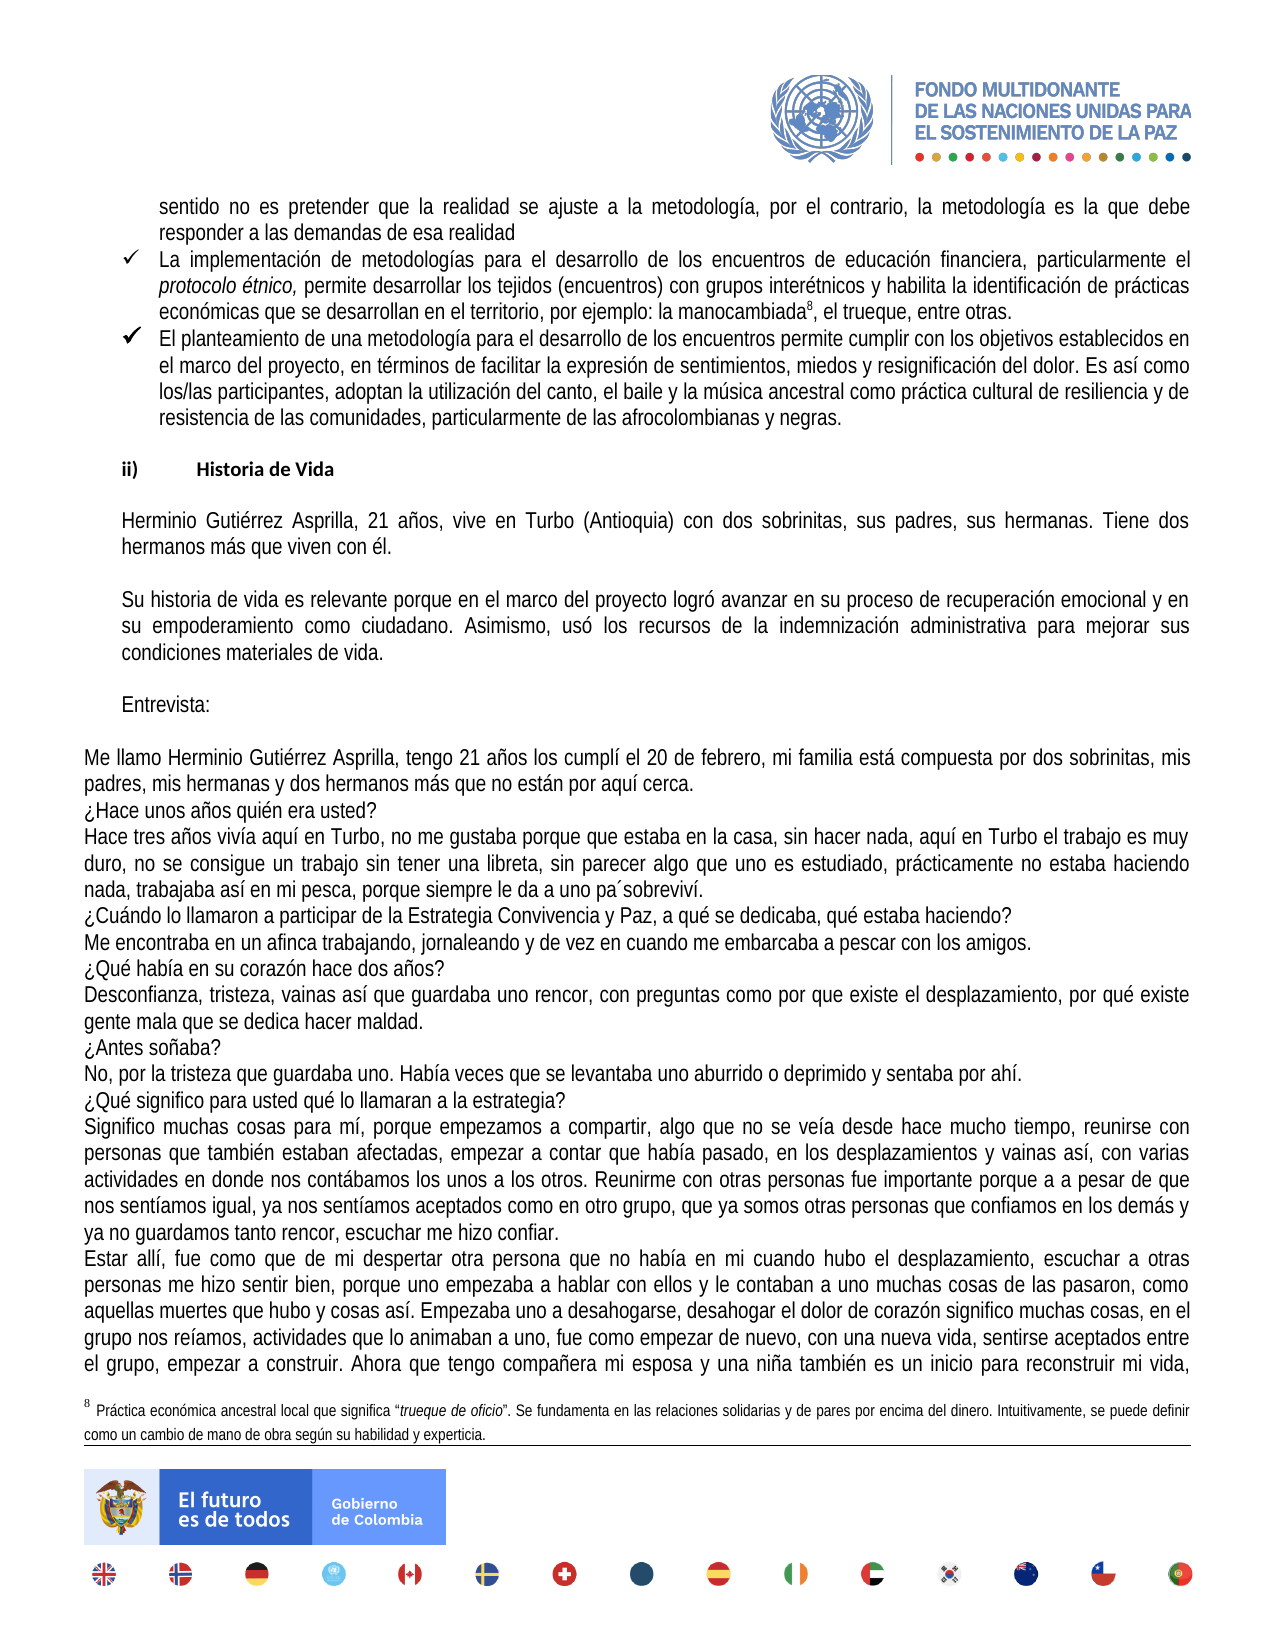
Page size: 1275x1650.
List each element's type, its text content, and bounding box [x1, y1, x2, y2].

text Su historia de vida es relevante porque en el marco del proyecto logró avanzar en su proceso de recuperación emocional y en su empoderamiento como ciudadano. Asimismo, usó los recursos de la indemnización administrativa para mejorar sus condiciones materiales de vida. [121, 586, 1191, 665]
picture [83, 1469, 1198, 1607]
text Herminio Gutiérrez Asprilla, 21 años, vive en Turbo (Antioquia) con dos sobrinitas, sus padres, sus hermanas. Tiene dos hermanos más que viven con él. [121, 507, 1191, 559]
text Significo muchas cosas para mí, porque empezamos a compartir, algo que no se veía desde hace mucho tiempo, reunirse con personas que también estaban afectadas, empezar a contar que había pasado, en los desplazamientos y vainas así, con varias actividades en donde nos contábamos los unos a los otros. Reunirme con otras personas fue importante porque a a pesar de que nos sentíamos igual, ya nos sentíamos aceptados como en otro grupo, que ya somos otras personas que confiamos en los demás y ya no guardamos tanto rencor, escuchar me hizo confiar. [84, 1113, 1191, 1245]
text ¿Qué significo para usted qué lo llamaran a la estrategia? [84, 1087, 1191, 1113]
text ¿Hace unos años quién era usted? [84, 797, 1191, 823]
text ¿Antes soñaba? [84, 1034, 1191, 1060]
text ¿Cuándo lo llamaron a participar de la Estrategia Convivencia y Paz, a qué se dedicaba, qué estaba haciendo? [84, 902, 1191, 928]
text Hace tres años vivía aquí en Turbo, no me gustaba porque que estaba en la casa, sin hacer nada, aquí en Turbo el trabajo es muy duro, no se consigue un trabajo sin tener una libreta, sin parecer algo que uno es estudiado, prácticamente no estaba haciendo nada, trabajaba así en mi pesca, porque siempre le da a uno pa´sobreviví. [84, 823, 1191, 902]
list El planteamiento de una metodología para el desarrollo de los encuentros permite cumplir con los objetivos establecidos en el marco del proyecto, en términos de facilitar la expresión de sentimientos, miedos y resignificación del dolor. Es así como los/las participantes, adoptan la utilización del canto, el baile y la música ancestral como práctica cultural de resiliencia y de resistencia de las comunidades, particularmente de las afrocolombianas y negras. [121, 325, 1191, 431]
text Me llamo Herminio Gutiérrez Asprilla, tengo 21 años los cumplí el 20 de febrero, mi familia está compuesta por dos sobrinitas, mis padres, mis hermanas y dos hermanos más que no están por aquí cerca. [84, 744, 1191, 797]
picture [770, 75, 1192, 165]
list La implementación de metodologías para el desarrollo de los encuentros de educación financiera, particularmente el protocolo étnico, permite desarrollar los tejidos (encuentros) con grupos interétnicos y habilita la identificación de prácticas económicas que se desarrollan en el territorio, por ejemplo: la manocambiada, el trueque, entre otras. [121, 246, 1191, 325]
text ¿Qué había en su corazón hace dos años? [84, 955, 1191, 981]
list Historia de Vida [121, 456, 1191, 481]
text Entrevista: [121, 691, 1191, 718]
text Me encontraba en un afinca trabajando, jornaleando y de vez en cuando me embarcaba a pescar con los amigos. [84, 928, 1191, 955]
text No, por la tristeza que guardaba uno. Había veces que se levantaba uno aburrido o deprimido y sentaba por ahí. [84, 1060, 1191, 1087]
text Desconfianza, tristeza, vainas así que guardaba uno rencor, con preguntas como por que existe el desplazamiento, por qué existe gente mala que se dedica hacer maldad. [84, 981, 1191, 1034]
